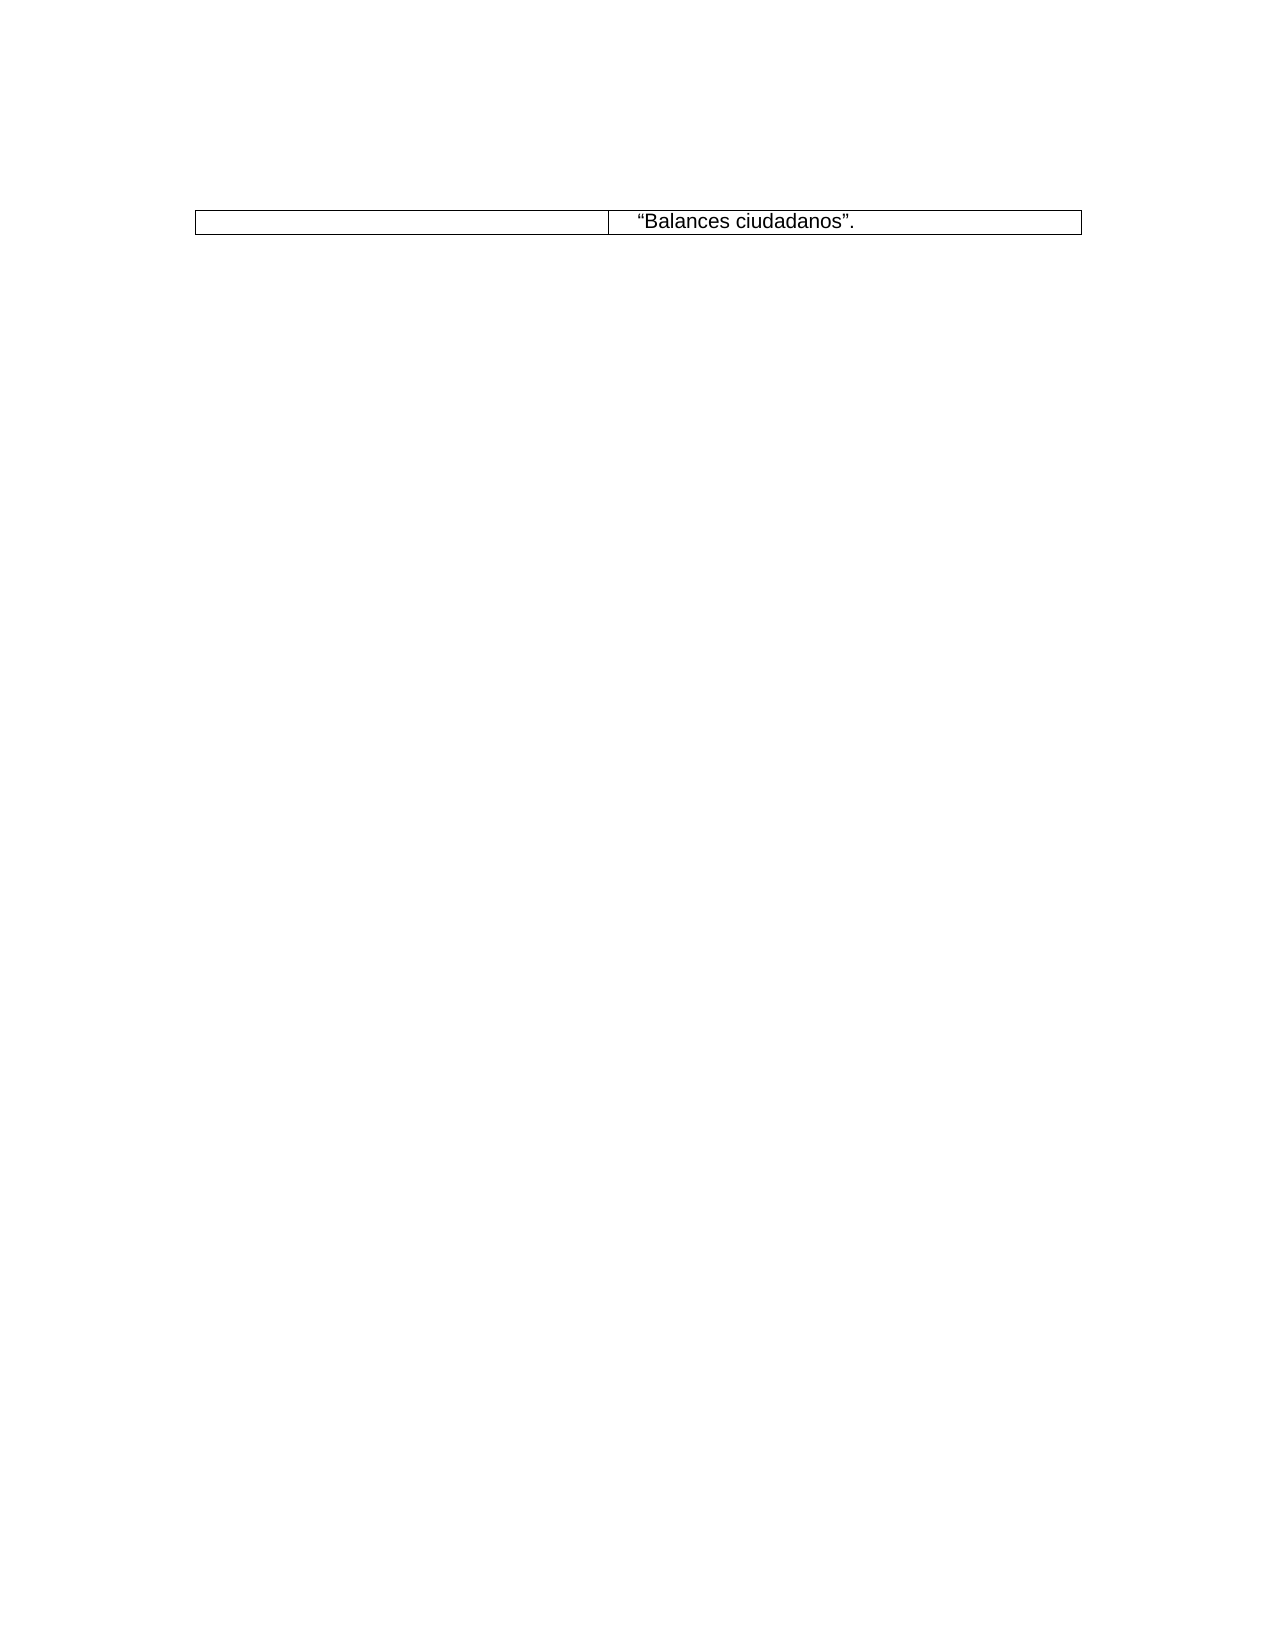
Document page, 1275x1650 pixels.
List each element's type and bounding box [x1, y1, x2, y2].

table_cell [196, 211, 608, 233]
table_cell [609, 211, 1081, 233]
